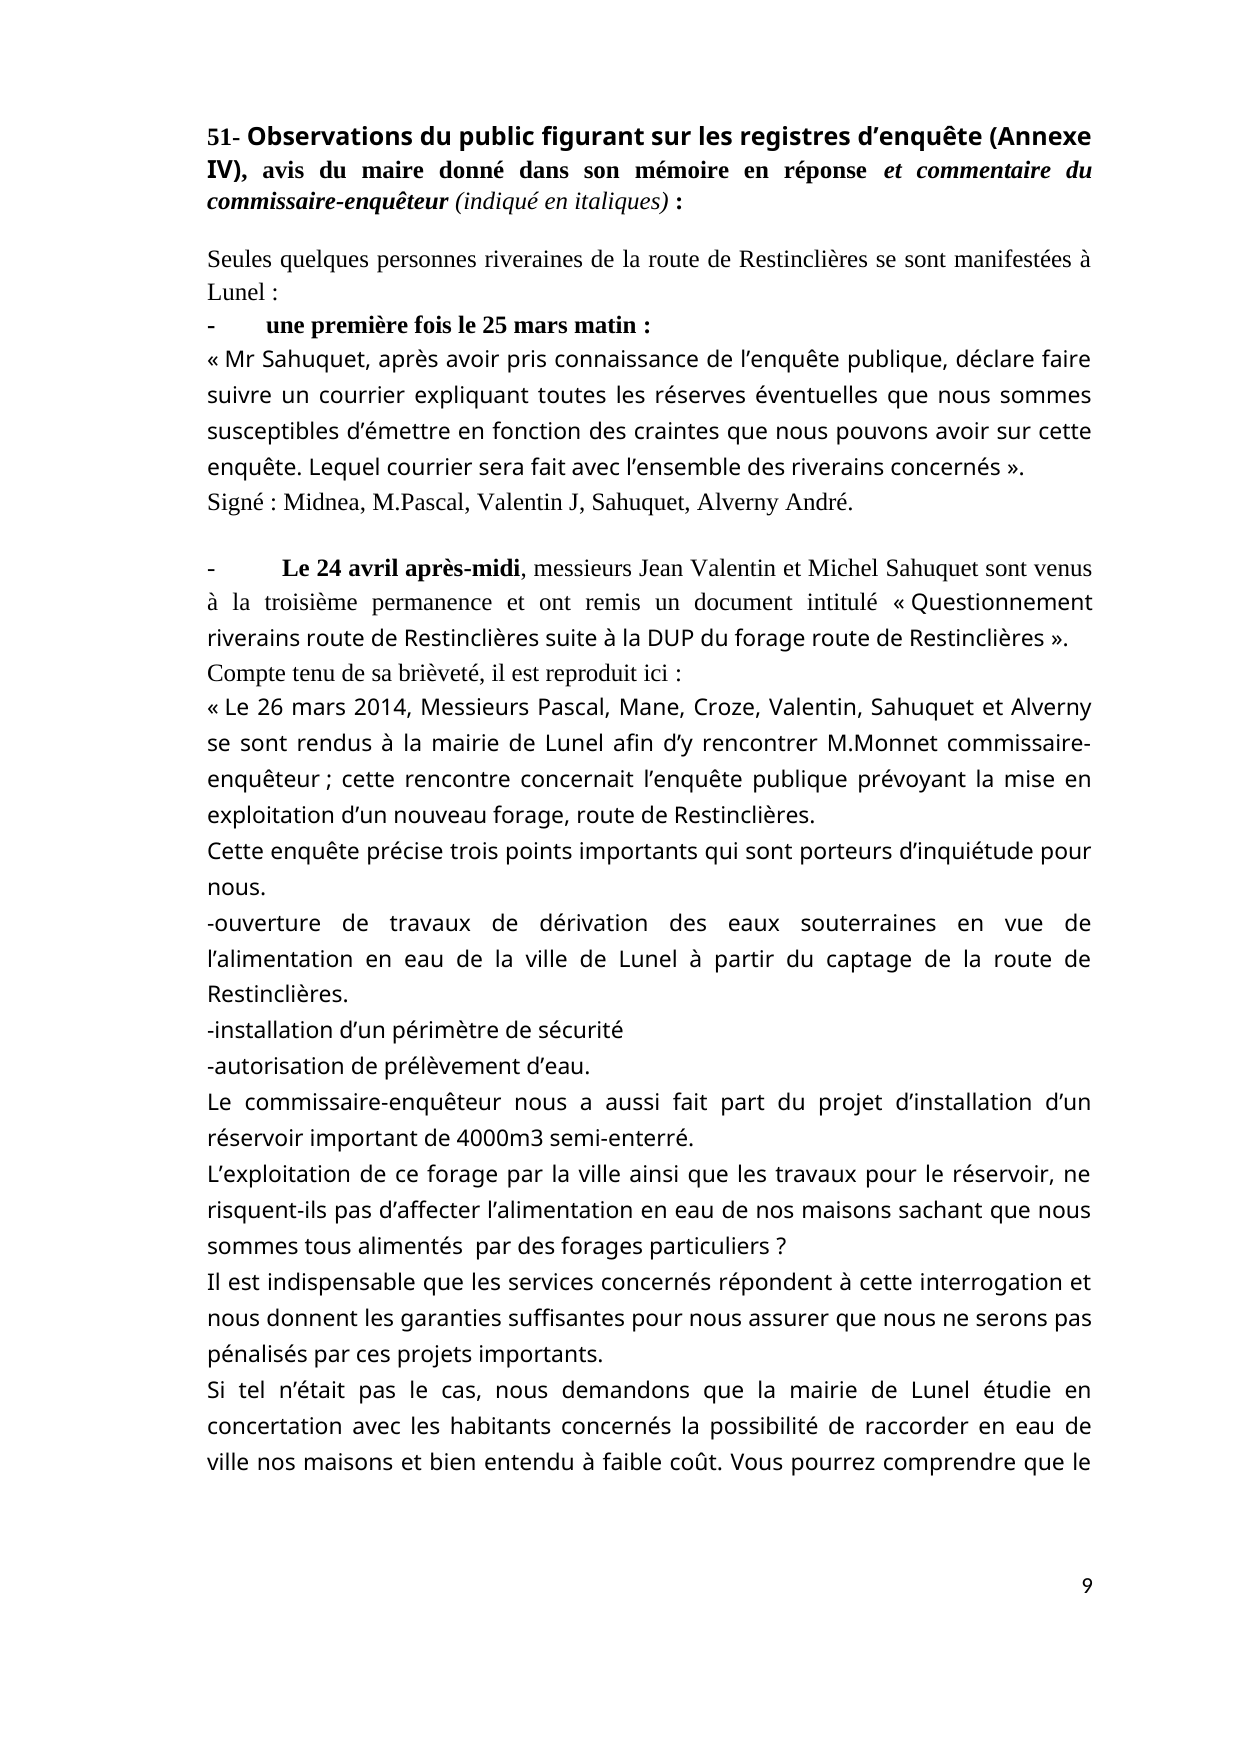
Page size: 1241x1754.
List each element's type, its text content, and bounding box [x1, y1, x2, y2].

list Le 24 avril après-midi, messieurs Jean Valentin et Michel Sahuquet sont venus à la troisième permanence et ont remis un document intitulé « Questionnement riverains route de Restinclières suite à la DUP du forage route de Restinclières ». [207, 553, 1092, 653]
list Il est indispensable que les services concernés répondent à cette interrogation et nous donnent les garanties suffisantes pour nous assurer que nous ne serons pas pénalisés par ces projets importants. [207, 1266, 1092, 1369]
list « Mr Sahuquet, après avoir pris connaissance de l’enquête publique, déclare faire suivre un courrier expliquant toutes les réserves éventuelles que nous sommes susceptibles d’émettre en fonction des craintes que nous pouvons avoir sur cette enquête. Lequel courrier sera fait avec l’ensemble des riverains concernés ». [207, 343, 1092, 482]
list Compte tenu de sa brièveté, il est reproduit ici : [207, 658, 1092, 687]
list -installation d’un périmètre de sécurité [207, 1014, 1092, 1046]
list L’exploitation de ce forage par la ville ainsi que les travaux pour le réservoir, ne risquent-ils pas d’affecter l’alimentation en eau de nos maisons sachant que nous sommes tous alimentés par des forages particuliers ? [207, 1158, 1092, 1261]
list Cette enquête précise trois points importants qui sont porteurs d’inquiétude pour nous. [207, 835, 1092, 902]
list Seules quelques personnes riveraines de la route de Restinclières se sont manifestées à Lunel : [207, 244, 1092, 306]
list 51- Observations du public figurant sur les registres d’enquête (Annexe IV), avis du maire donné dans son mémoire en réponse et commentaire du commissaire-enquêteur (indiqué en italiques) : [207, 118, 1092, 215]
list -ouverture de travaux de dérivation des eaux souterraines en vue de l’alimentation en eau de la ville de Lunel à partir du captage de la route de Restinclières. [207, 907, 1092, 1010]
list Le commissaire-enquêteur nous a aussi fait part du projet d’installation d’un réservoir important de 4000m3 semi-enterré. [207, 1086, 1092, 1153]
list -autorisation de prélèvement d’eau. [207, 1050, 1092, 1082]
list une première fois le 25 mars matin : [207, 310, 1092, 338]
list « Le 26 mars 2014, Messieurs Pascal, Mane, Croze, Valentin, Sahuquet et Alverny se sont rendus à la mairie de Lunel afin d’y rencontrer M.Monnet commissaire-enquêteur ; cette rencontre concernait l’enquête publique prévoyant la mise en exploitation d’un nouveau forage, route de Restinclières. [207, 691, 1092, 830]
list Signé : Midnea, M.Pascal, Valentin J, Sahuquet, Alverny André. [207, 487, 1092, 515]
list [207, 1374, 1092, 1477]
